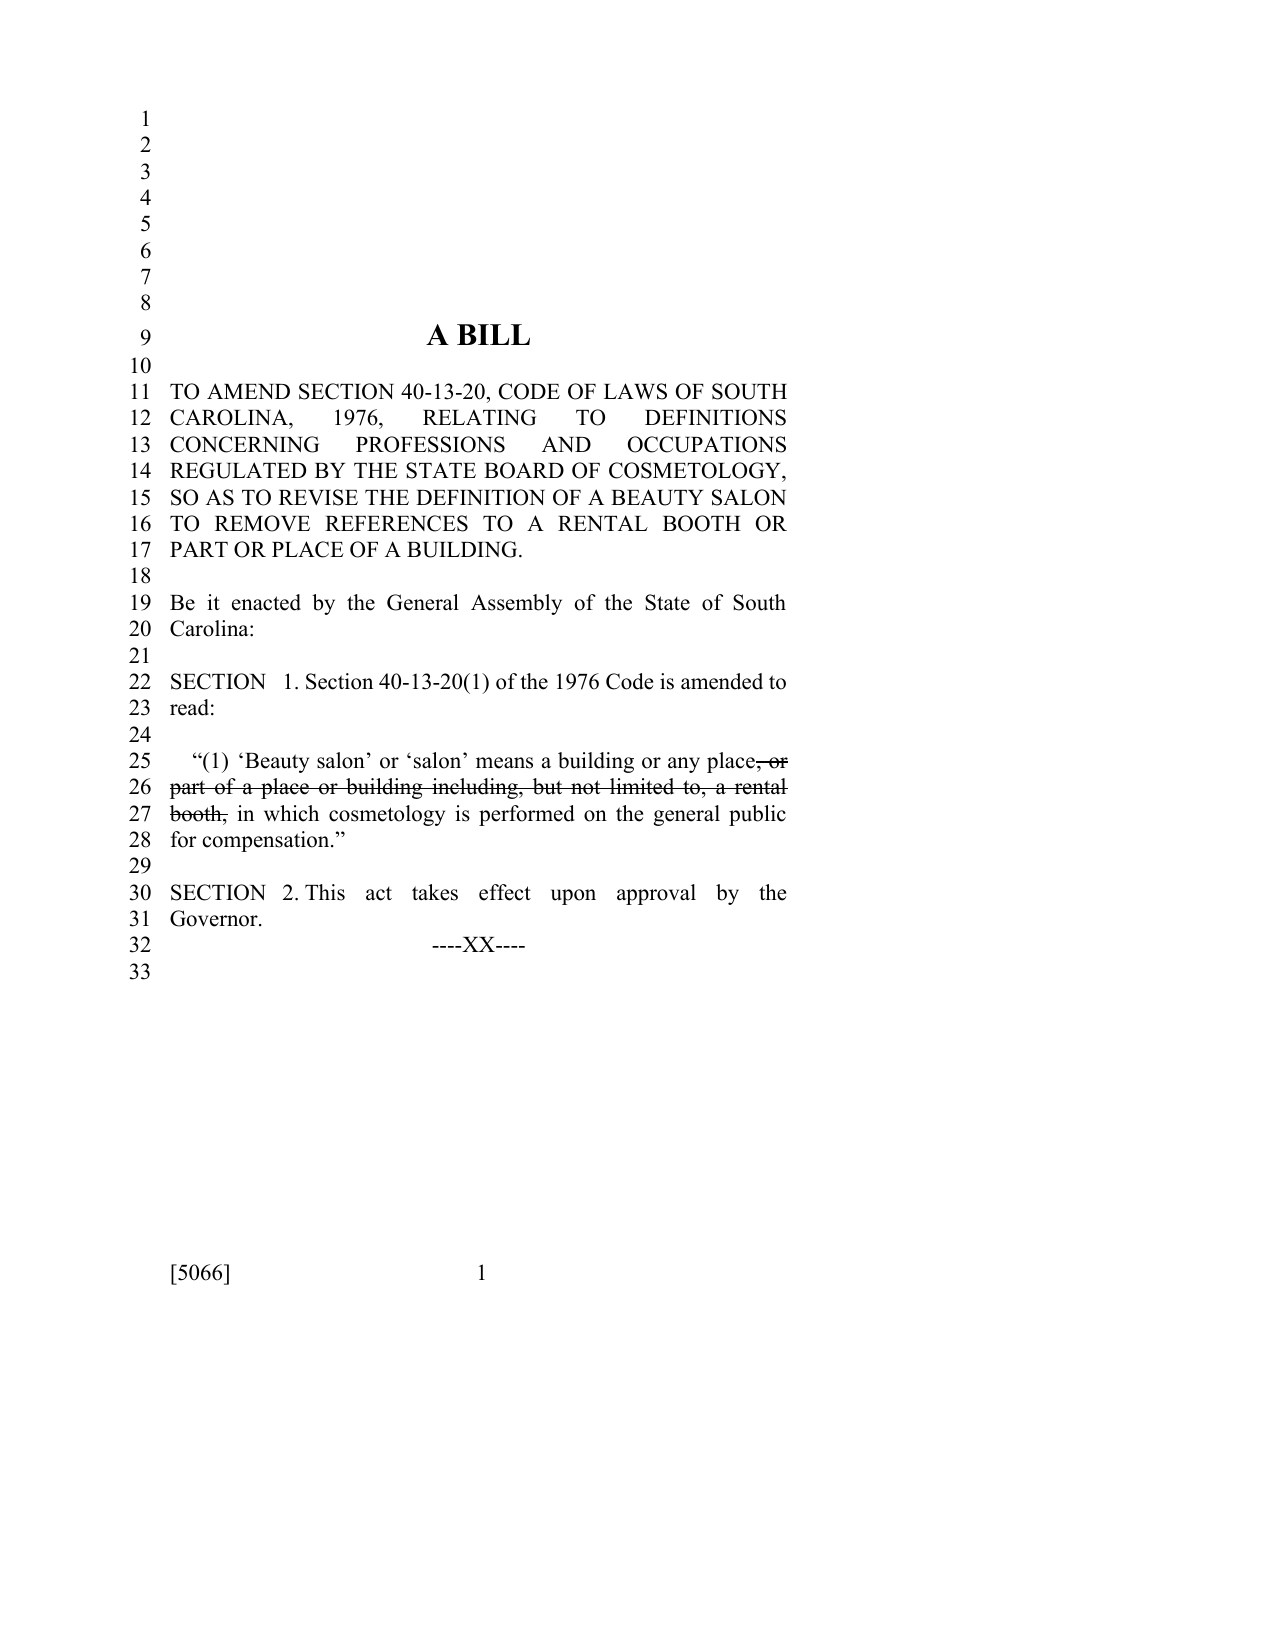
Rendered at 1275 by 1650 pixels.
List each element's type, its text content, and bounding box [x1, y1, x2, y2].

text SECTION 1. Section 40-13-20(1) of the 1976 Code is amended to read: [169, 668, 787, 721]
text TO AMEND SECTION 40-13-20, CODE OF LAWS OF SOUTH CAROLINA, 1976, RELATING TO DEFINITIONS CONCERNING PROFESSIONS AND OCCUPATIONS REGULATED BY THE STATE BOARD OF COSMETOLOGY, SO AS TO REVISE THE DEFINITION OF A BEAUTY SALON TO REMOVE REFERENCES TO A RENTAL BOOTH OR PART OR PLACE OF A BUILDING. [169, 378, 787, 563]
text “(1) ‘Beauty salon’ or ‘salon’ means a building or any place, or part of a place or building including, but not limited to, a rental booth, in which cosmetology is performed on the general public for compensation.” [169, 789, 787, 852]
text ----XX---- [169, 932, 787, 958]
text SECTION 2. This act takes effect upon approval by the Governor. [169, 879, 787, 932]
text “(1) ‘Beauty salon’ or ‘salon’ means a building or any place, or part of a place or building including, but not limited to, a rental booth, in which cosmetology is performed on the general public for compensation.” [169, 747, 787, 788]
text A BILL [169, 316, 787, 352]
text Be it enacted by the General Assembly of the State of South Carolina: [169, 589, 787, 642]
